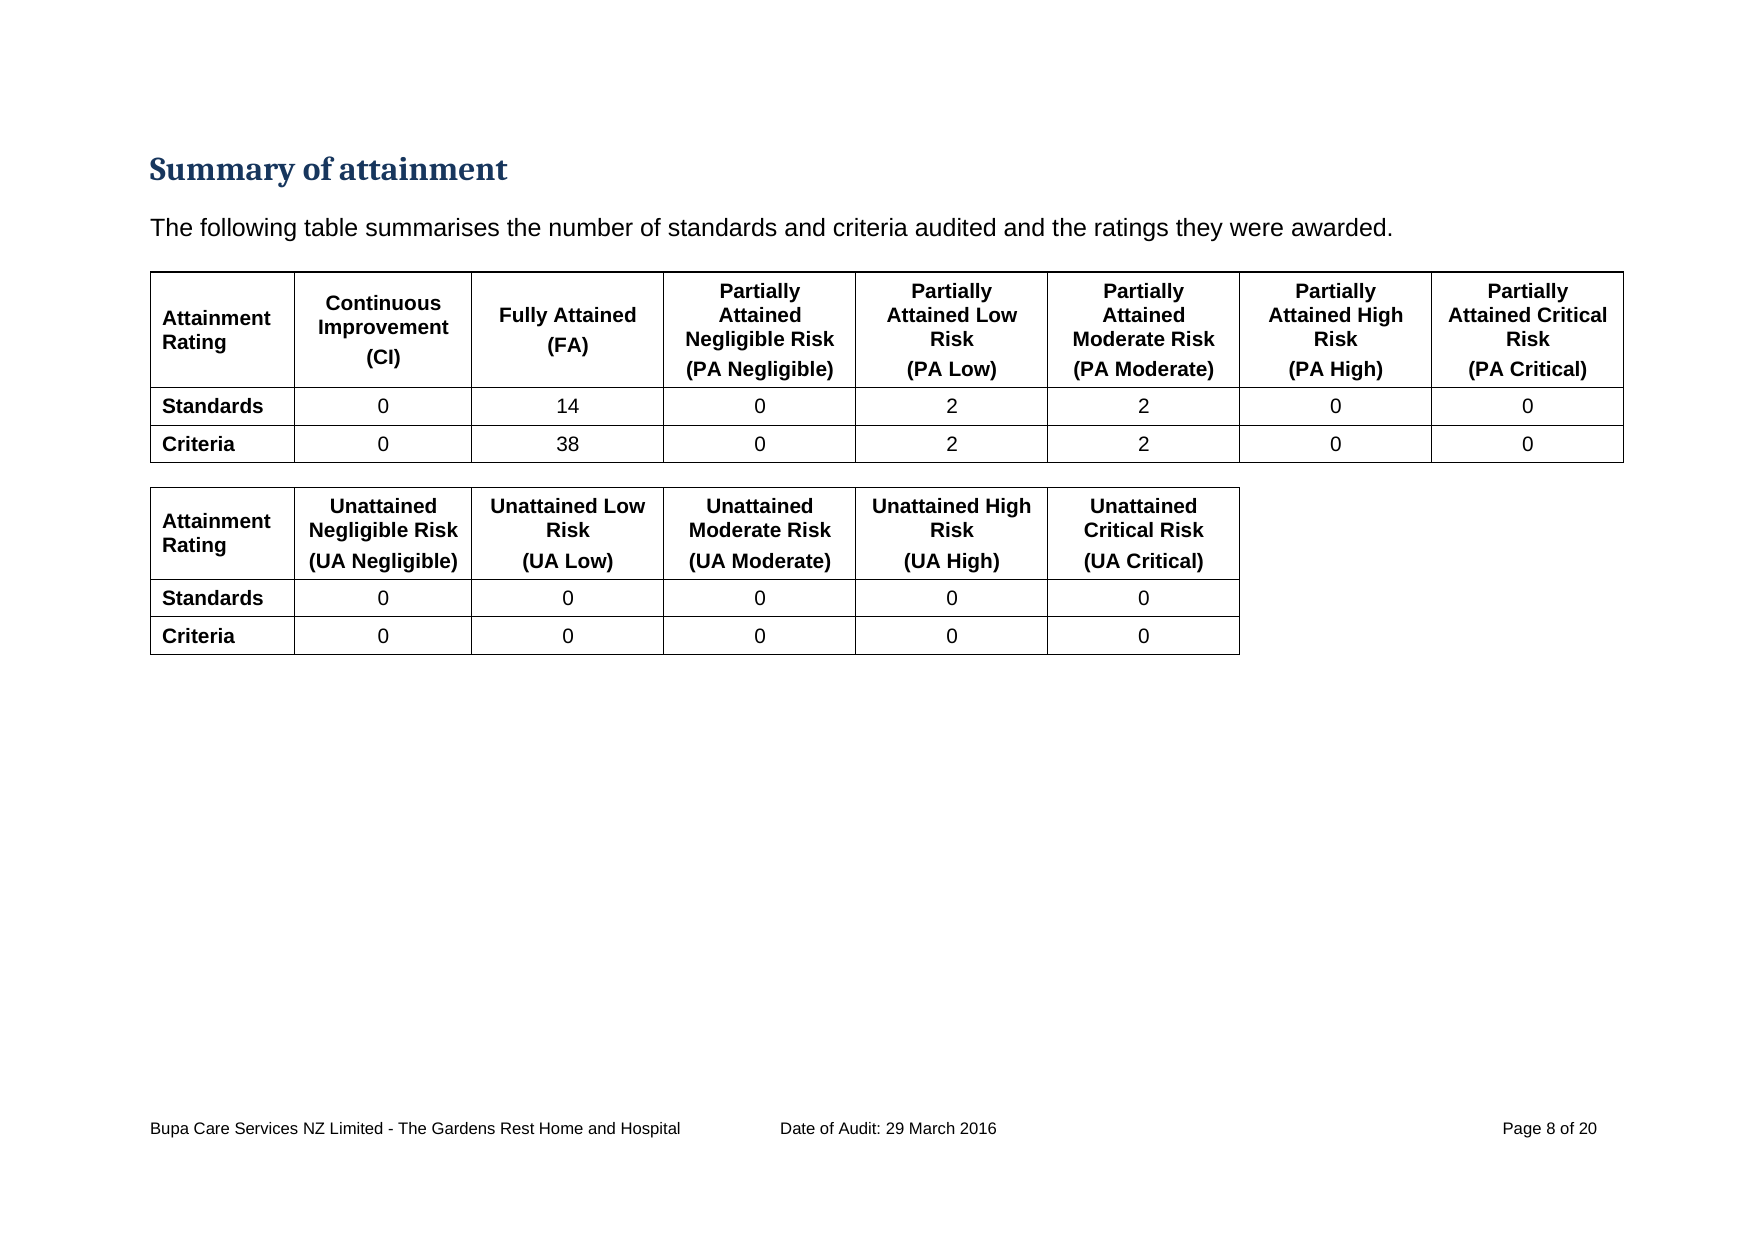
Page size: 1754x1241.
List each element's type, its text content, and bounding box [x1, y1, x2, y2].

table_cell 0 [472, 580, 663, 616]
table_header Partially Attained Negligible Risk (PA Negligible) [664, 273, 855, 387]
table_cell 0 [295, 426, 471, 462]
table_cell Standards [151, 580, 294, 616]
table_cell Criteria [151, 426, 294, 462]
table_header Unattained High Risk (UA High) [856, 488, 1047, 579]
table_header Attainment Rating [151, 273, 294, 387]
table_cell 0 [1432, 426, 1623, 462]
table_header Unattained Moderate Risk (UA Moderate) [664, 488, 855, 579]
table_cell 0 [295, 617, 471, 654]
table_header Partially Attained High Risk (PA High) [1240, 273, 1431, 387]
table_cell 2 [1048, 388, 1239, 424]
table_header Unattained Low Risk (UA Low) [472, 488, 663, 579]
table_cell 0 [664, 388, 855, 424]
text The following table summarises the number of standards and criteria audited and the ratings they were awarded. [150, 213, 1604, 242]
table_header Continuous Improvement (CI) [295, 273, 471, 387]
table_cell Standards [151, 388, 294, 424]
table_cell 0 [664, 580, 855, 616]
table_header Unattained Critical Risk (UA Critical) [1048, 488, 1239, 579]
table_cell Criteria [151, 617, 294, 654]
table_cell 0 [1240, 426, 1431, 462]
table_cell 0 [1432, 388, 1623, 424]
table_cell 0 [1048, 580, 1239, 616]
table_cell 0 [856, 617, 1047, 654]
table_header Fully Attained (FA) [472, 273, 663, 387]
table_header Partially Attained Low Risk (PA Low) [856, 273, 1047, 387]
table_header Partially Attained Moderate Risk (PA Moderate) [1048, 273, 1239, 387]
table_cell 2 [1048, 426, 1239, 462]
table_cell 38 [472, 426, 663, 462]
table_cell 2 [856, 426, 1047, 462]
table_cell 2 [856, 388, 1047, 424]
table_header Unattained Negligible Risk (UA Negligible) [295, 488, 471, 579]
table_cell 0 [295, 580, 471, 616]
table_cell 0 [856, 580, 1047, 616]
table_cell 0 [1240, 388, 1431, 424]
subtitle Summary of attainment [150, 150, 1604, 188]
table_header Attainment Rating [151, 488, 294, 579]
table_cell 0 [295, 388, 471, 424]
table_cell 14 [472, 388, 663, 424]
table_cell 0 [1048, 617, 1239, 654]
table_cell 0 [472, 617, 663, 654]
table_cell 0 [664, 617, 855, 654]
table_cell 0 [664, 426, 855, 462]
table_header Partially Attained Critical Risk (PA Critical) [1432, 273, 1623, 387]
